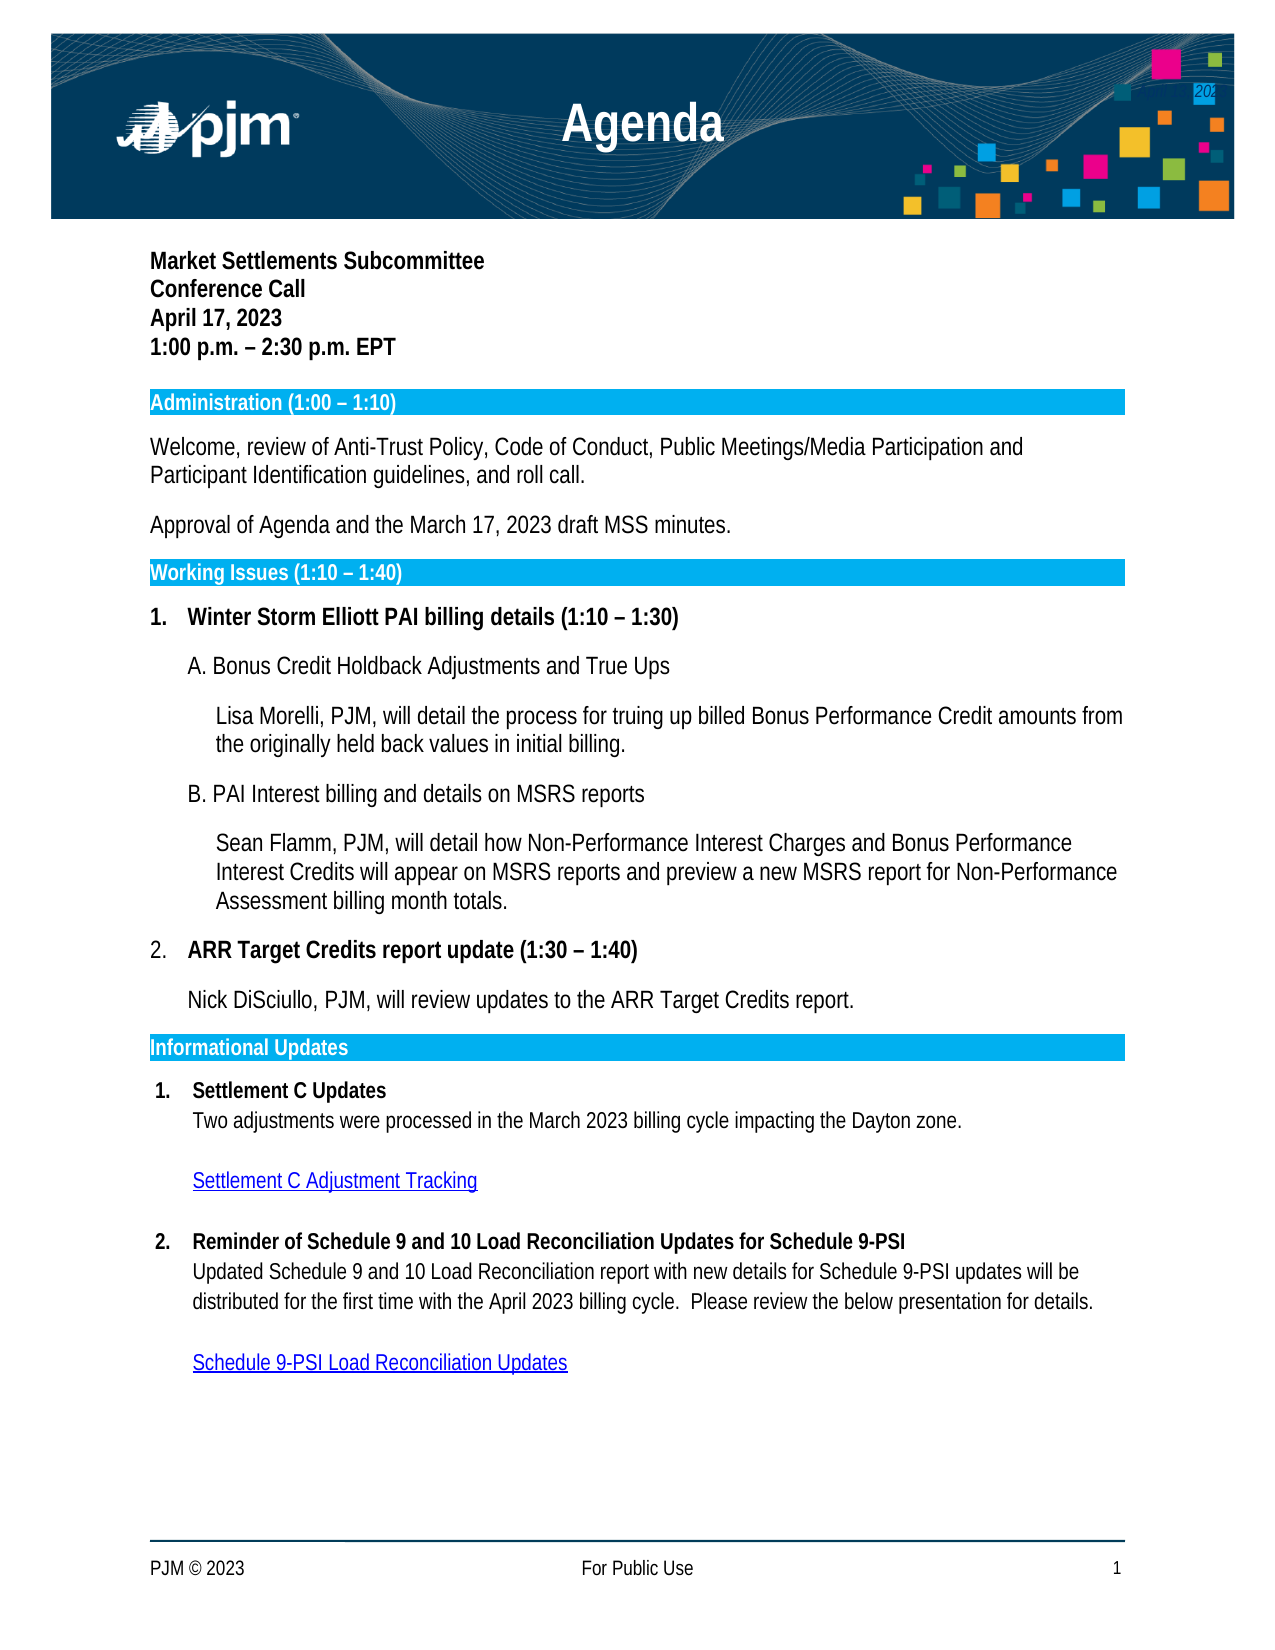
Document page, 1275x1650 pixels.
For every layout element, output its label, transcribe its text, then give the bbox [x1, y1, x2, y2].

subtitle Welcome, review of Anti-Trust Policy, Code of Conduct, Public Meetings/Media Participation and Participant Identification guidelines, and roll call. [150, 432, 1125, 489]
list Schedule 9-PSI Load Reconciliation Updates [192, 1349, 1125, 1375]
subtitle Administration (1:00 – 1:10) [150, 389, 1125, 415]
subtitle Working Issues (1:10 – 1:40) [150, 559, 1125, 586]
list Updated Schedule 9 and 10 Load Reconciliation report with new details for Schedule 9-PSI updates will be distributed for the first time with the April 2023 billing cycle. Please review the below presentation for details. [192, 1258, 1125, 1315]
list 2. ARR Target Credits report update (1:30 – 1:40) [150, 935, 1125, 964]
text April 17, 2023 [150, 303, 1125, 332]
list 1. Winter Storm Elliott PAI billing details (1:10 – 1:30) [150, 602, 1125, 631]
list A. Bonus Credit Holdback Adjustments and True Ups [150, 651, 1125, 680]
list Settlement C Adjustment Tracking [192, 1167, 1125, 1194]
list Lisa Morelli, PJM, will detail the process for truing up billed Bonus Performance Credit amounts from the originally held back values in initial billing. [150, 701, 1125, 758]
subtitle Approval of Agenda and the March 17, 2023 draft MSS minutes. [150, 510, 1125, 538]
list Two adjustments were processed in the March 2023 billing cycle impacting the Dayton zone. [192, 1107, 1125, 1133]
list Reminder of Schedule 9 and 10 Load Reconciliation Updates for Schedule 9-PSI [155, 1228, 1125, 1254]
list B. PAI Interest billing and details on MSRS reports [150, 779, 1125, 808]
picture [51, 32, 1235, 219]
text Conference Call [150, 274, 1125, 303]
list Sean Flamm, PJM, will detail how Non-Performance Interest Charges and Bonus Performance Interest Credits will appear on MSRS reports and preview a new MSRS report for Non-Performance Assessment billing month totals. [150, 828, 1125, 914]
subtitle Informational Updates [150, 1034, 1125, 1061]
text 1:00 p.m. – 2:30 p.m. EPT [150, 332, 1125, 360]
list Settlement C Updates [155, 1077, 1125, 1103]
list Nick DiSciullo, PJM, will review updates to the ARR Target Credits report. [150, 985, 1125, 1013]
text Market Settlements Subcommittee [150, 246, 1125, 274]
